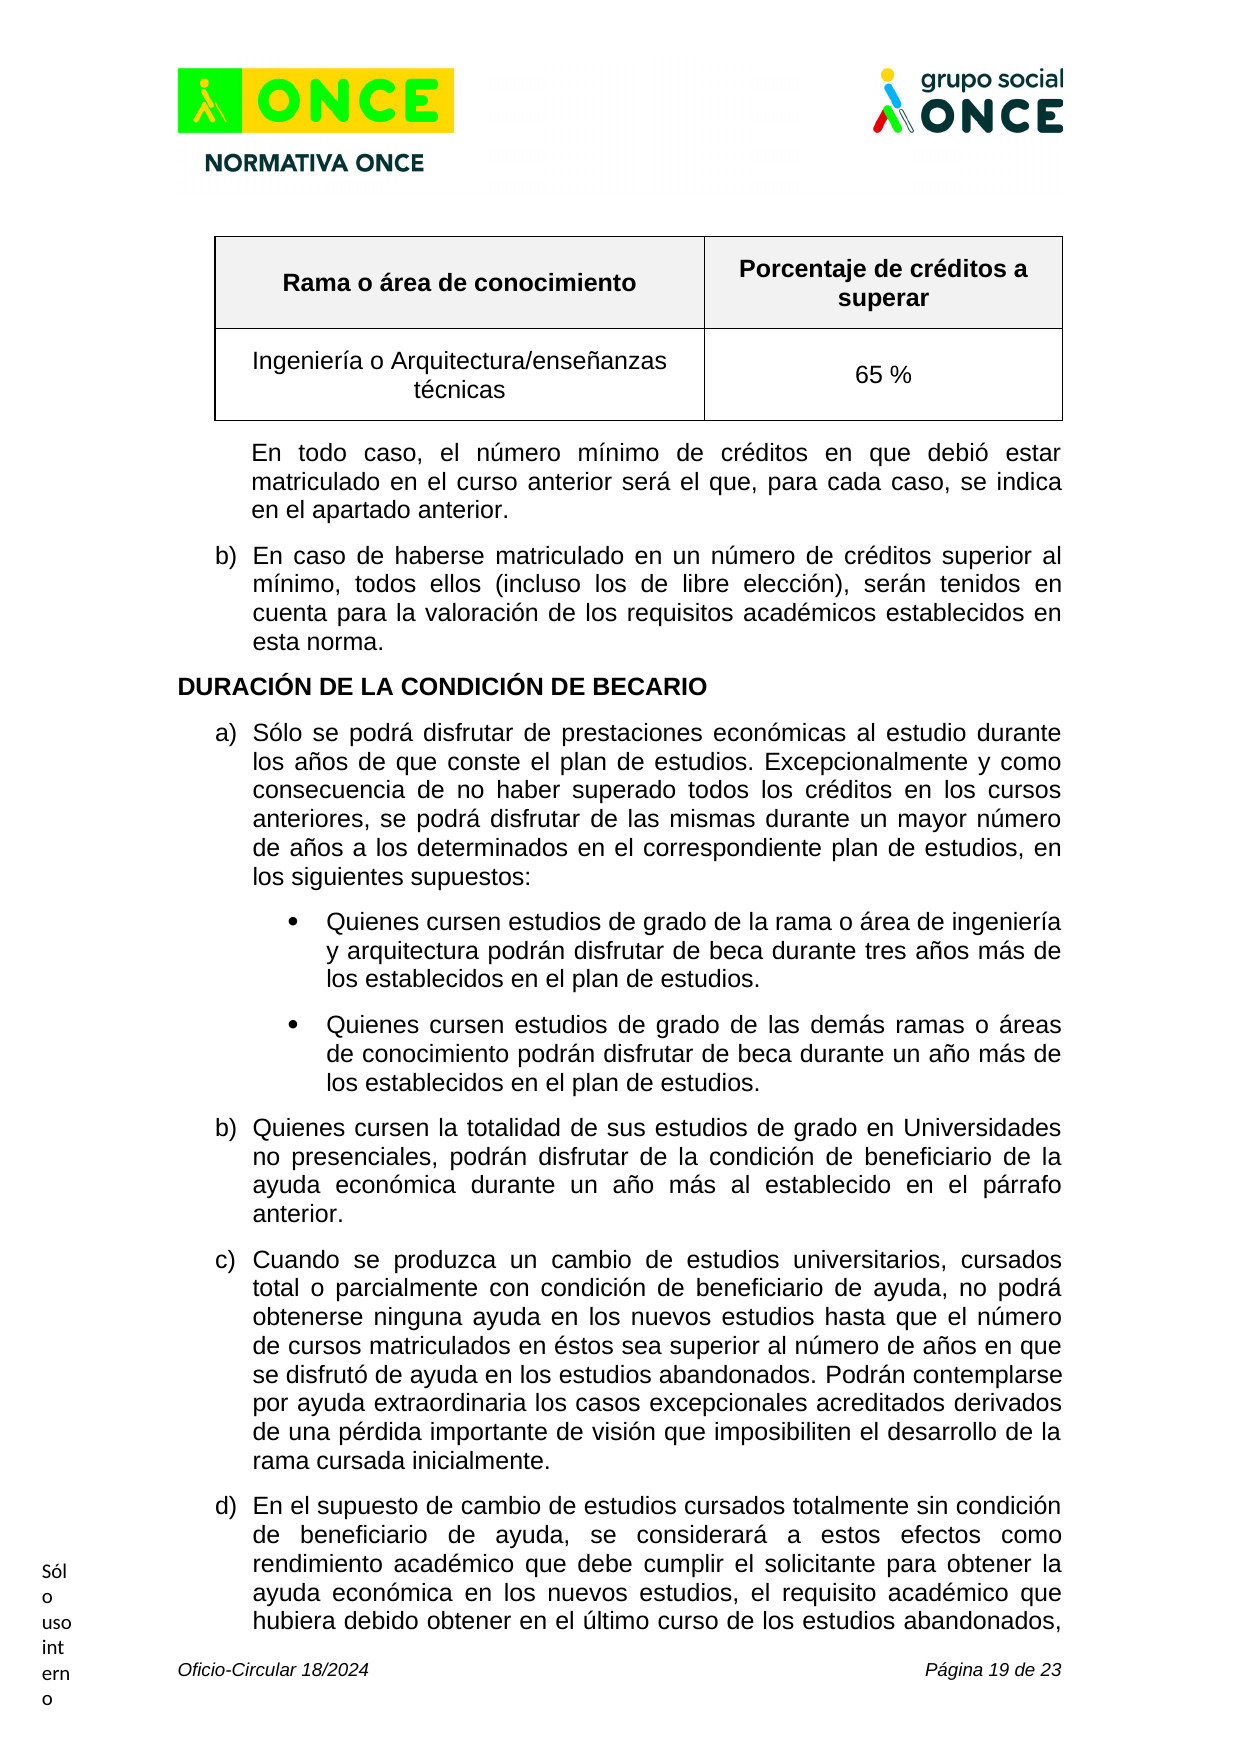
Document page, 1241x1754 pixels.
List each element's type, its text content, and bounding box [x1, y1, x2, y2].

text En todo caso, el número mínimo de créditos en que debió estar matriculado en el curso anterior será el que, para cada caso, se indica en el apartado anterior. [251, 438, 1063, 524]
list En caso de haberse matriculado en un número de créditos superior al mínimo, todos ellos (incluso los de libre elección), serán tenidos en cuenta para la valoración de los requisitos académicos establecidos en esta norma. [215, 541, 1063, 656]
text DURACIÓN DE LA CONDICIÓN DE BECARIO [177, 672, 1063, 701]
list Quienes cursen estudios de grado de la rama o área de ingeniería y arquitectura podrán disfrutar de beca durante tres años más de los establecidos en el plan de estudios. [288, 907, 1063, 993]
list Quienes cursen estudios de grado de las demás ramas o áreas de conocimiento podrán disfrutar de beca durante un año más de los establecidos en el plan de estudios. [288, 1010, 1063, 1096]
table_header Rama o área de conocimiento [216, 237, 704, 328]
table_header Porcentaje de créditos a superar [705, 237, 1062, 328]
list Quienes cursen la totalidad de sus estudios de grado en Universidades no presenciales, podrán disfrutar de la condición de beneficiario de la ayuda económica durante un año más al establecido en el párrafo anterior. [215, 1113, 1063, 1228]
picture [177, 59, 1064, 193]
table_cell Ingeniería o Arquitectura/enseñanzas técnicas [216, 329, 704, 420]
list Sólo se podrá disfrutar de prestaciones económicas al estudio durante los años de que conste el plan de estudios. Excepcionalmente y como consecuencia de no haber superado todos los créditos en los cursos anteriores, se podrá disfrutar de las mismas durante un mayor número de años a los determinados en el correspondiente plan de estudios, en los siguientes supuestos: [215, 718, 1063, 890]
table_cell 65 % [705, 329, 1062, 420]
list Cuando se produzca un cambio de estudios universitarios, cursados total o parcialmente con condición de beneficiario de ayuda, no podrá obtenerse ninguna ayuda en los nuevos estudios hasta que el número de cursos matriculados en éstos sea superior al número de años en que se disfrutó de ayuda en los estudios abandonados. Podrán contemplarse por ayuda extraordinaria los casos excepcionales acreditados derivados de una pérdida importante de visión que imposibiliten el desarrollo de la rama cursada inicialmente. [215, 1244, 1063, 1474]
